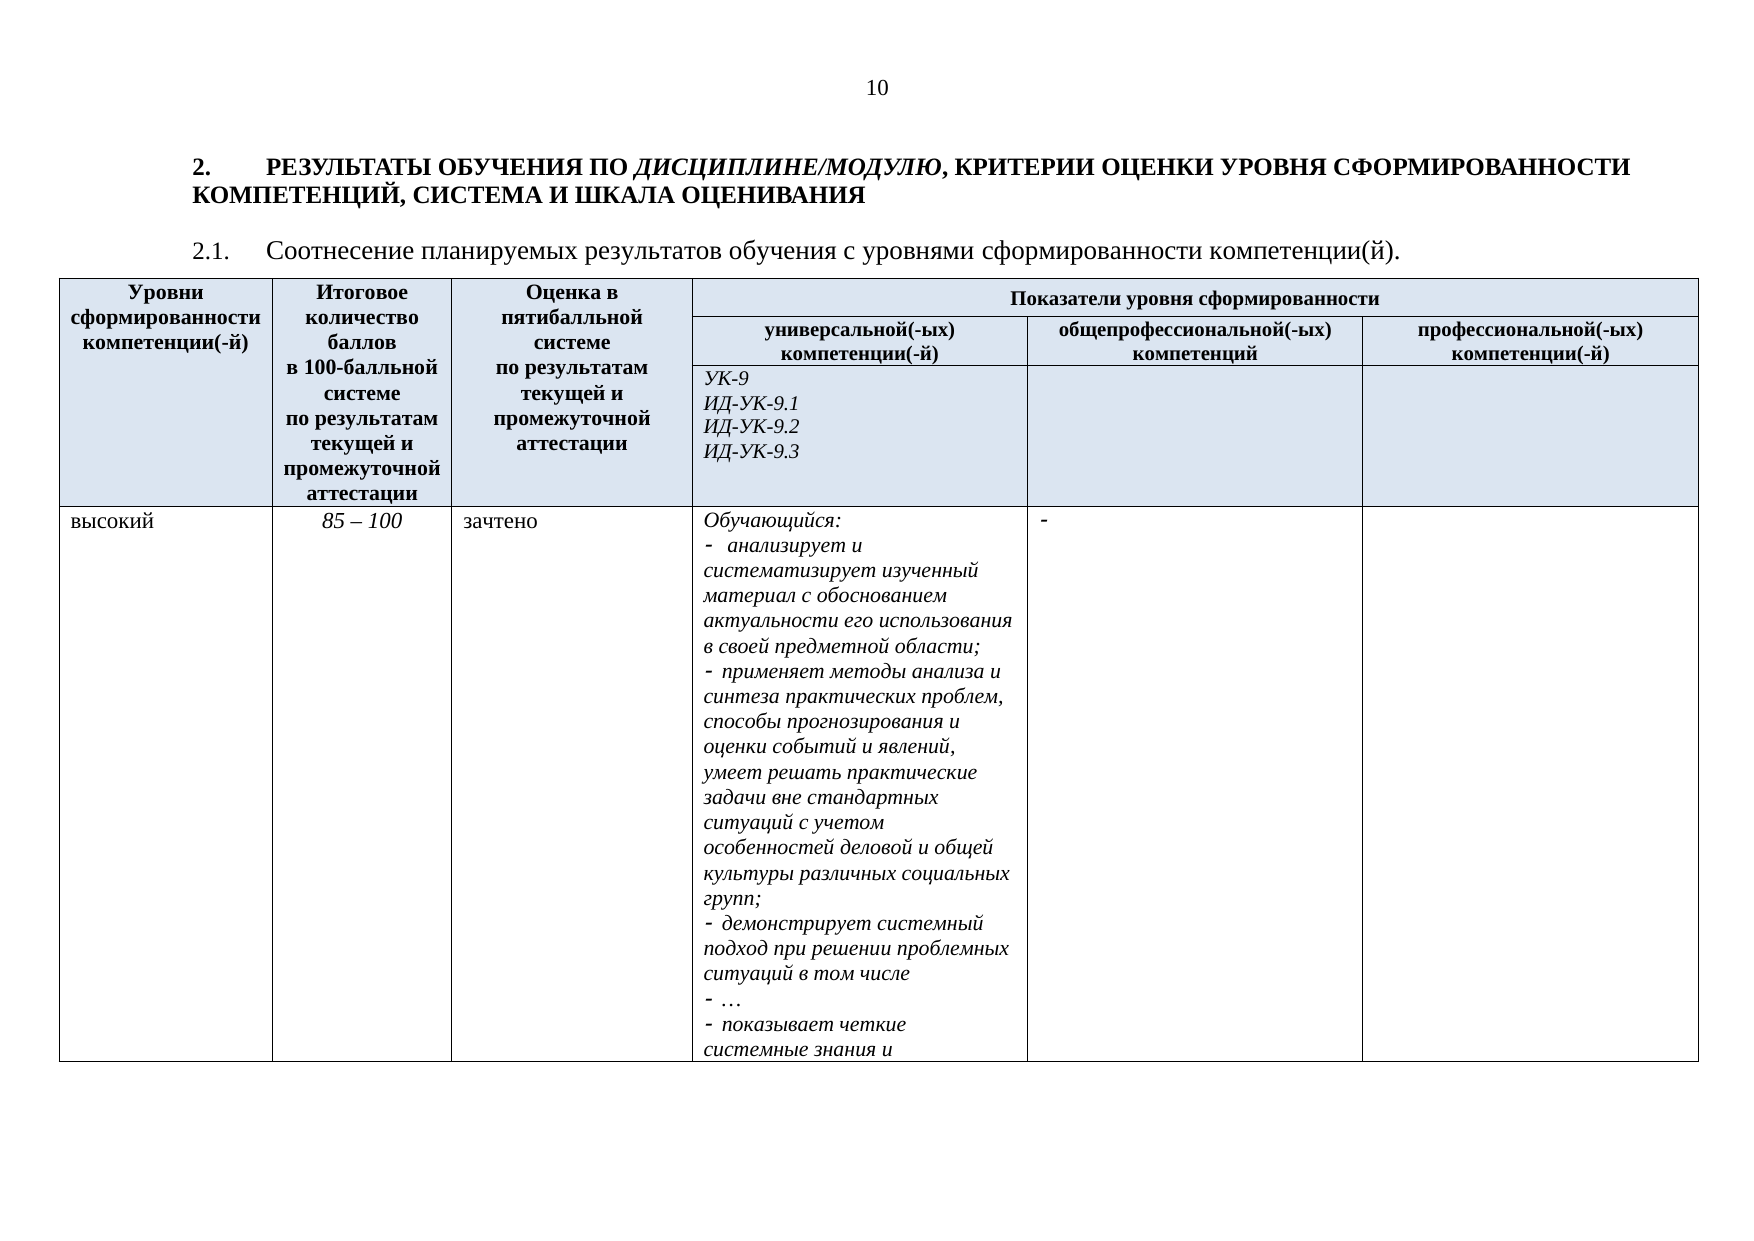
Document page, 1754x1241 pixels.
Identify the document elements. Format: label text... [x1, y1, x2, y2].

table_cell профессиональной(-ых) компетенции(-й) [1363, 317, 1698, 365]
table_cell зачтено [452, 507, 692, 1061]
table_cell [1028, 366, 1362, 506]
table_cell универсальной(-ых) компетенции(-й) [693, 317, 1027, 365]
table_header Оценка в пятибалльной системе по результатам текущей и промежуточной аттестации [452, 279, 692, 506]
table_cell 85 – 100 [273, 507, 451, 1061]
subtitle Соотнесение планируемых результатов обучения с уровнями сформированности компетенции(й). [192, 234, 1636, 265]
table_cell [1363, 507, 1698, 1061]
table_header Показатели уровня сформированности [693, 279, 1698, 316]
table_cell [693, 507, 1027, 1061]
table_cell высокий [60, 507, 272, 1061]
table_cell общепрофессиональной(-ых) компетенций [1028, 317, 1362, 365]
table_header Итоговое количество баллов в 100-балльной системе по результатам текущей и промежуточной аттестации [273, 279, 451, 506]
table_cell [1363, 366, 1698, 506]
table_header Уровни сформированности компетенции(-й) [60, 279, 272, 506]
subtitle РЕЗУЛЬТАТЫ ОБУЧЕНИЯ ПО ДИСЦИПЛИНЕ/МОДУЛЮ, КРИТЕРИИ ОЦЕНКИ УРОВНЯ СФОРМИРОВАННОСТИ КОМПЕТЕНЦИЙ, СИСТЕМА И ШКАЛА ОЦЕНИВАНИЯ [192, 152, 1636, 209]
table_cell [1028, 507, 1362, 1061]
table_cell УК-9 ИД-УК-9.1 ИД-УК-9.2 ИД-УК-9.3 [693, 366, 1027, 506]
